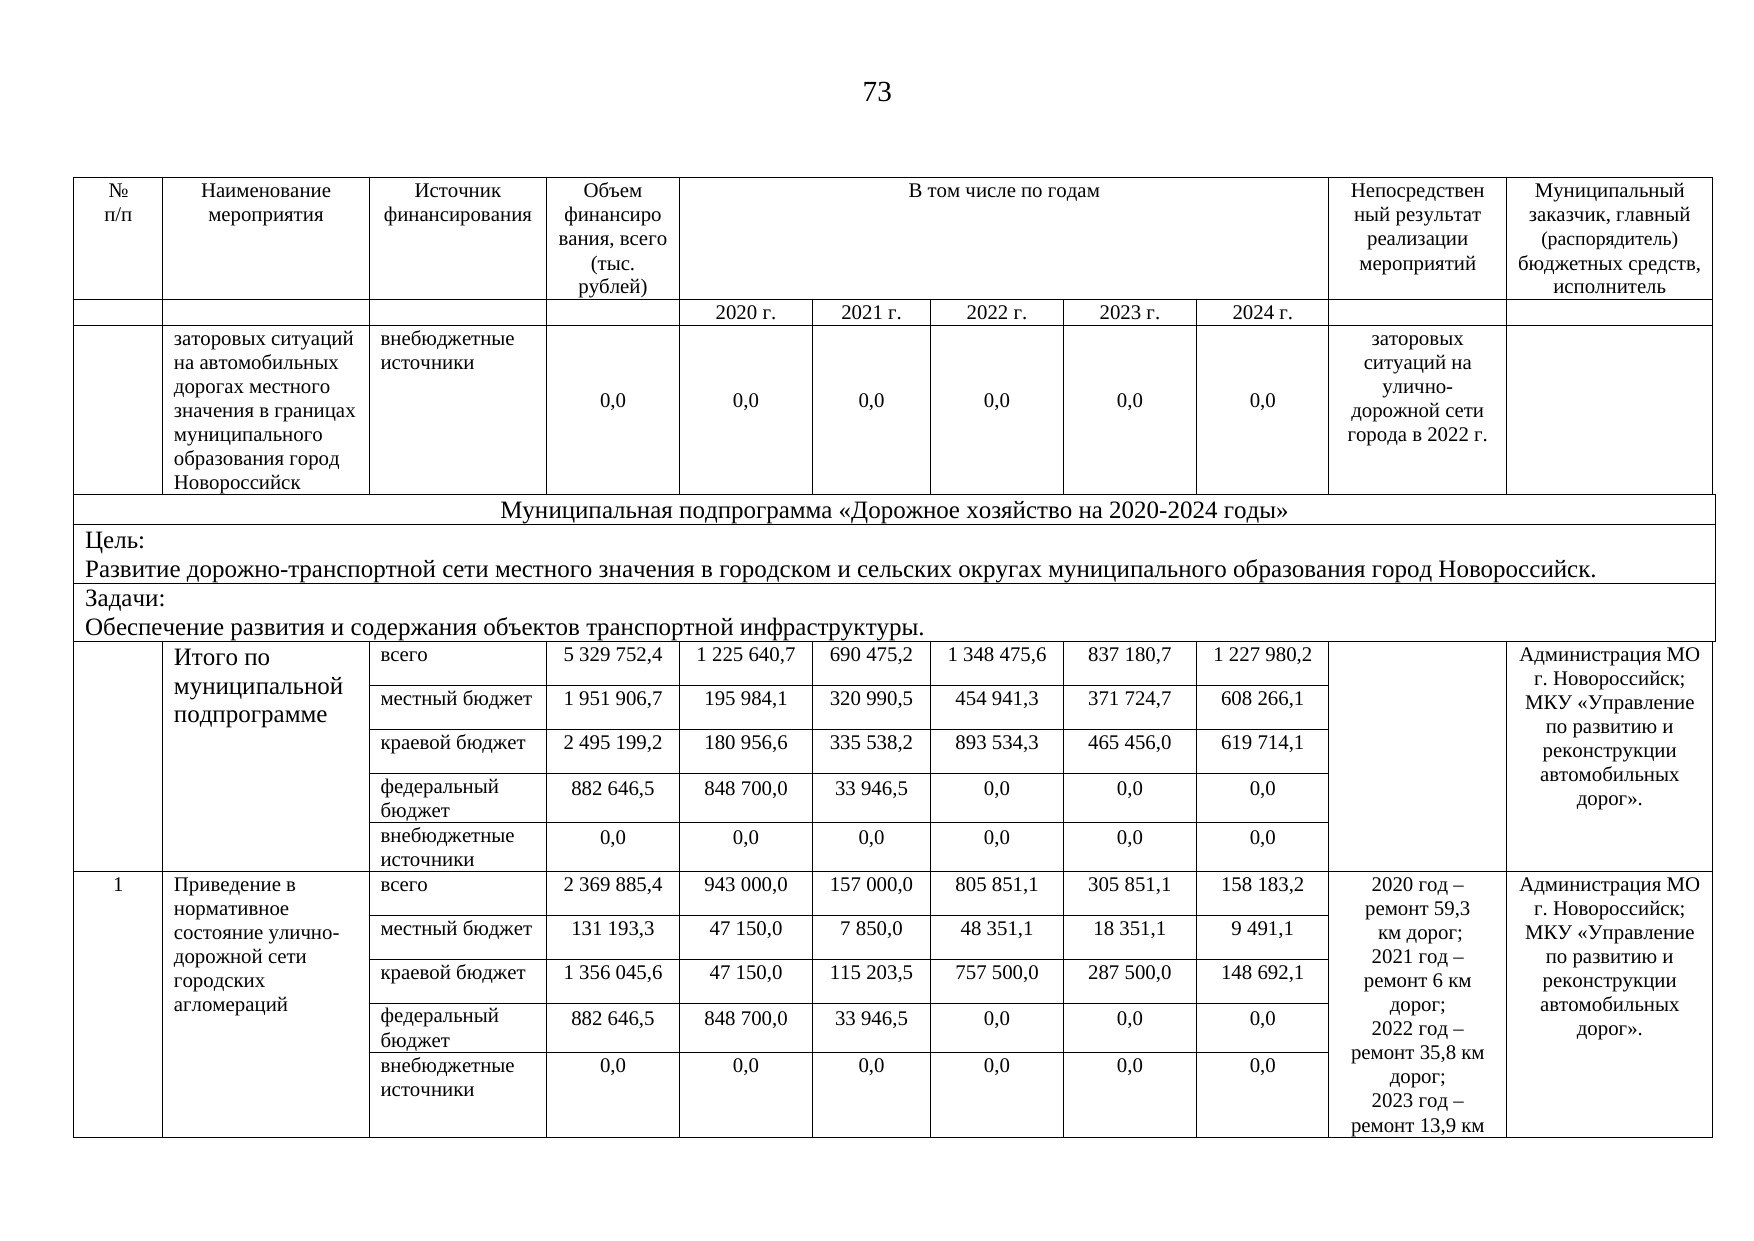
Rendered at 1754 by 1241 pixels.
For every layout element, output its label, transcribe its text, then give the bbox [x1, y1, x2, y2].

table_cell Муниципальная подпрограмма «Дорожное хозяйство на 2020-2024 годы» [74, 495, 1715, 524]
table_cell 47 150,0 [680, 916, 812, 958]
table_cell 287 500,0 [1064, 960, 1196, 1002]
table_cell 0,0 [931, 326, 1063, 494]
table_cell 7 850,0 [813, 916, 930, 958]
table_cell 0,0 [680, 823, 812, 871]
table_cell 0,0 [680, 1053, 812, 1137]
table_cell внебюджетные источники [370, 1053, 546, 1137]
table_cell 371 724,7 [1064, 686, 1196, 729]
table_header Муниципальный заказчик, главный (распорядитель) бюджетных средств, исполнитель [1507, 178, 1712, 298]
table_cell 454 941,3 [931, 686, 1063, 729]
table_cell 0,0 [547, 1053, 679, 1137]
table_cell 0,0 [1064, 326, 1196, 494]
table_cell 335 538,2 [813, 730, 930, 772]
table_cell [74, 642, 162, 871]
table_cell 115 203,5 [813, 960, 930, 1002]
table_cell 757 500,0 [931, 960, 1063, 1002]
table_cell Администрация МО г. Новороссийск; МКУ «Управление по развитию и реконструкции автомобильных дорог». [1507, 642, 1712, 871]
table_cell 0,0 [1064, 823, 1196, 871]
table_cell 0,0 [1064, 1004, 1196, 1052]
table_cell федеральный бюджет [370, 1004, 546, 1052]
table_cell 0,0 [931, 1004, 1063, 1052]
table_cell 0,0 [547, 823, 679, 871]
table_cell Задачи: Обеспечение развития и содержания объектов транспортной инфраструктуры. [74, 584, 1715, 641]
table_cell 33 946,5 [813, 774, 930, 822]
table_cell 0,0 [1064, 1053, 1196, 1137]
table_cell 0,0 [813, 823, 930, 871]
table_cell 805 851,1 [931, 872, 1063, 915]
table_cell [370, 300, 546, 324]
table_cell Цель: Развитие дорожно-транспортной сети местного значения в городском и сельских округах муниципального образования город Новороссийск. [74, 525, 1715, 582]
table_cell 195 984,1 [680, 686, 812, 729]
table_cell 2022 г. [931, 300, 1063, 324]
table_cell Администрация МО г. Новороссийск; МКУ «Управление по развитию и реконструкции автомобильных дорог». [1507, 872, 1712, 1137]
table_header Наименование мероприятия [163, 178, 369, 298]
table_cell [74, 300, 162, 324]
table_header Объем финансиро вания, всего (тыс. рублей) [547, 178, 679, 298]
table_cell 0,0 [813, 1053, 930, 1137]
table_cell 2023 г. [1064, 300, 1196, 324]
table_cell краевой бюджет [370, 960, 546, 1002]
table_cell 5 329 752,4 [547, 642, 679, 685]
table_cell 18 351,1 [1064, 916, 1196, 958]
table_cell 0,0 [1197, 326, 1328, 494]
table_cell 0,0 [813, 326, 930, 494]
table_cell внебюджетные источники [370, 823, 546, 871]
table_cell 1 348 475,6 [931, 642, 1063, 685]
table_cell 180 956,6 [680, 730, 812, 772]
table_cell 0,0 [547, 326, 679, 494]
table_cell 882 646,5 [547, 1004, 679, 1052]
table_cell 848 700,0 [680, 1004, 812, 1052]
table_cell 2020 г. [680, 300, 812, 324]
table_cell местный бюджет [370, 916, 546, 958]
table_cell 1 227 980,2 [1197, 642, 1328, 685]
table_cell 0,0 [1197, 823, 1328, 871]
table_cell 0,0 [1197, 1053, 1328, 1137]
table_cell 690 475,2 [813, 642, 930, 685]
table_cell краевой бюджет [370, 730, 546, 772]
table_cell 608 266,1 [1197, 686, 1328, 729]
table_cell 131 193,3 [547, 916, 679, 958]
table_cell 1 356 045,6 [547, 960, 679, 1002]
table_cell всего [370, 642, 546, 685]
table_cell всего [370, 872, 546, 915]
table_cell 1 951 906,7 [547, 686, 679, 729]
table_cell 943 000,0 [680, 872, 812, 915]
table_cell [1329, 642, 1506, 871]
table_cell 305 851,1 [1064, 872, 1196, 915]
table_cell 320 990,5 [813, 686, 930, 729]
table_cell 33 946,5 [813, 1004, 930, 1052]
table_cell федеральный бюджет [370, 774, 546, 822]
table_cell 0,0 [931, 823, 1063, 871]
table_cell [1329, 300, 1506, 324]
table_cell 619 714,1 [1197, 730, 1328, 772]
table_cell 9 491,1 [1197, 916, 1328, 958]
table_cell 148 692,1 [1197, 960, 1328, 1002]
table_cell Итого по муниципальной подпрограмме [163, 642, 369, 871]
table_cell [1507, 300, 1712, 324]
table_cell 157 000,0 [813, 872, 930, 915]
table_cell 0,0 [680, 326, 812, 494]
table_cell [163, 300, 369, 324]
table_cell 465 456,0 [1064, 730, 1196, 772]
table_cell [547, 300, 679, 324]
table_cell 0,0 [931, 1053, 1063, 1137]
table_cell 158 183,2 [1197, 872, 1328, 915]
table_cell 2021 г. [813, 300, 930, 324]
table_cell внебюджетные источники [370, 326, 546, 494]
table_cell Приведение в нормативное состояние улично-дорожной сети городских агломераций [163, 872, 369, 1137]
table_cell 893 534,3 [931, 730, 1063, 772]
table_cell 1 [74, 872, 162, 1137]
table_cell 0,0 [931, 774, 1063, 822]
table_cell 47 150,0 [680, 960, 812, 1002]
table_cell 2024 г. [1197, 300, 1328, 324]
table_cell 2 369 885,4 [547, 872, 679, 915]
table_cell 2020 год – ремонт 59,3 км дорог; 2021 год – ремонт 6 км дорог; 2022 год – ремонт 35,8 км дорог; 2023 год – ремонт 13,9 км дорог. 2024 год – ремонт 4,19 км дорог. [1329, 872, 1506, 1137]
table_cell 1 225 640,7 [680, 642, 812, 685]
table_header Источник финансирования [370, 178, 546, 298]
table_cell 48 351,1 [931, 916, 1063, 958]
table_cell 837 180,7 [1064, 642, 1196, 685]
table_cell 0,0 [1197, 1004, 1328, 1052]
table_header № п/п [74, 178, 162, 298]
table_header В том числе по годам [680, 178, 1328, 298]
table_cell 0,0 [1064, 774, 1196, 822]
table_cell 2 495 199,2 [547, 730, 679, 772]
table_cell 0,0 [1197, 774, 1328, 822]
table_cell 848 700,0 [680, 774, 812, 822]
table_header Непосредствен ный результат реализации мероприятий [1329, 178, 1506, 298]
table_cell местный бюджет [370, 686, 546, 729]
table_cell 882 646,5 [547, 774, 679, 822]
